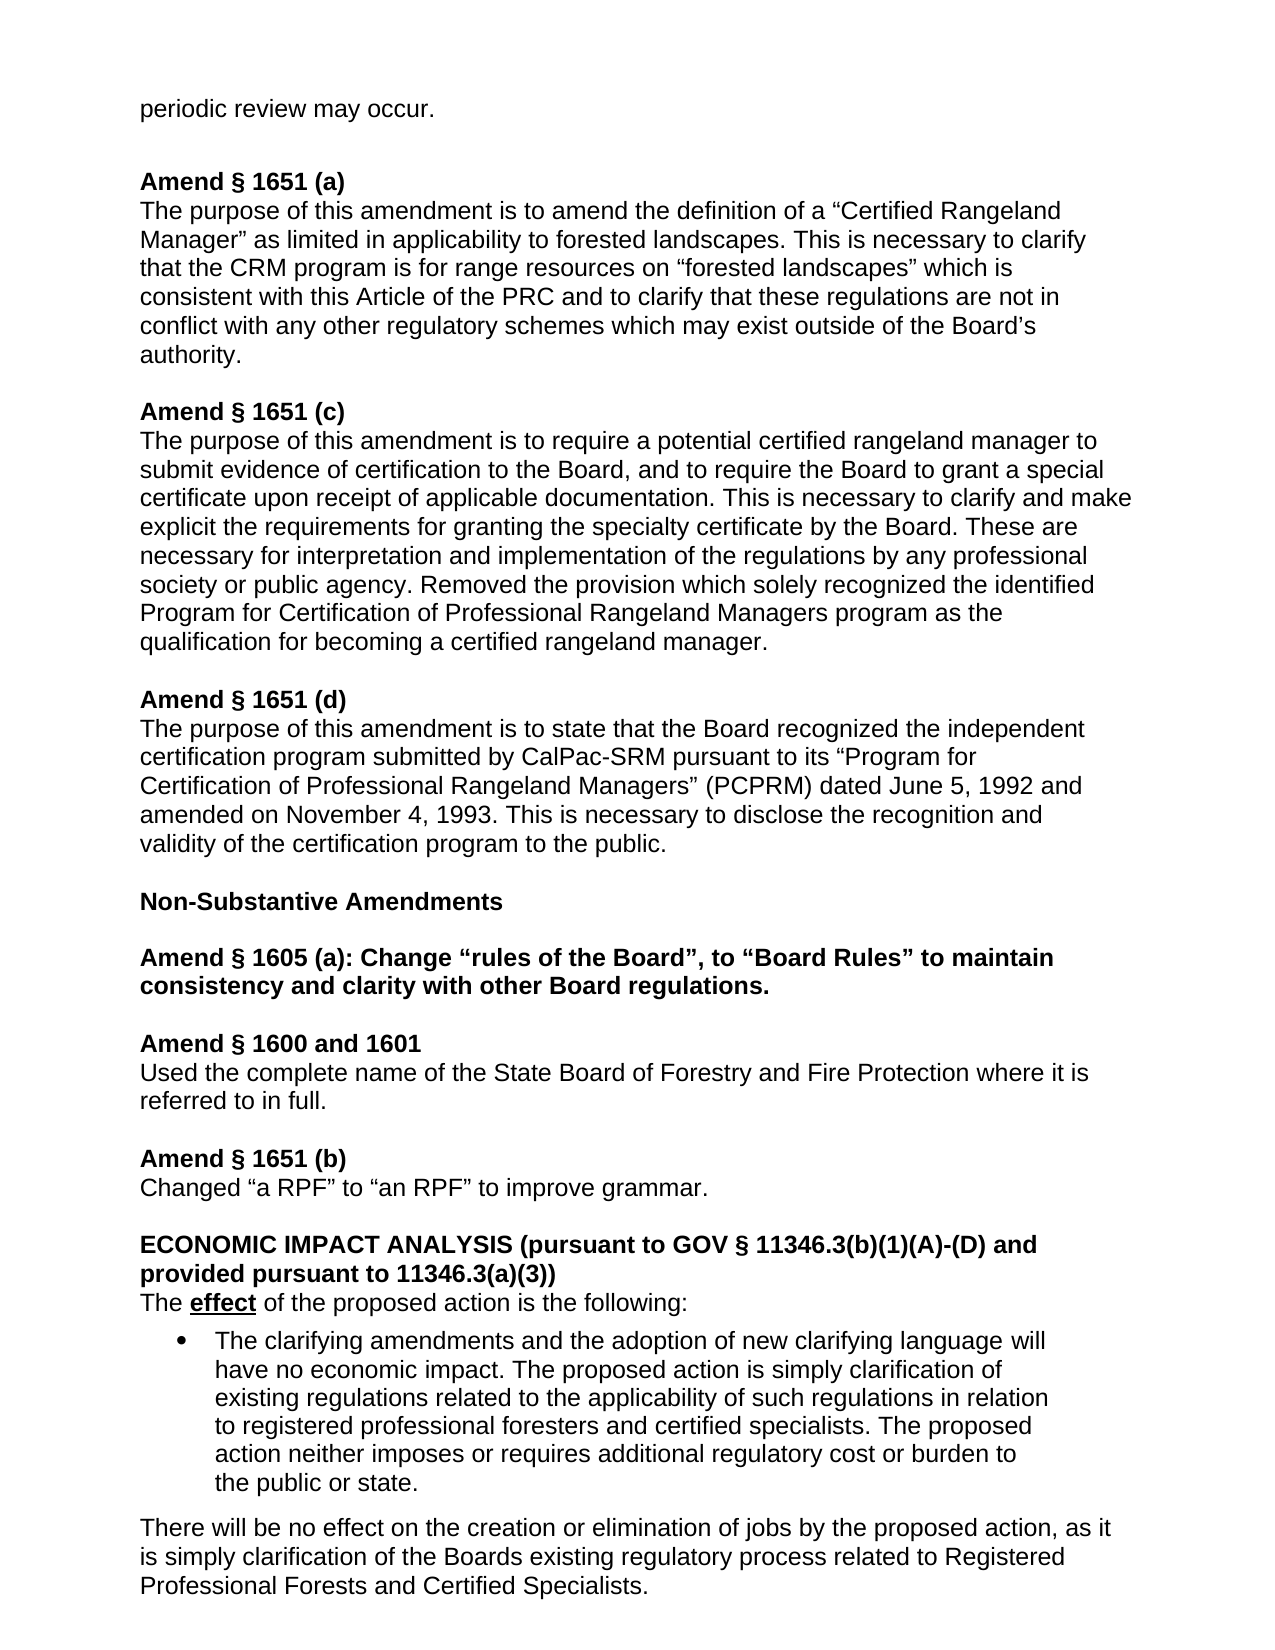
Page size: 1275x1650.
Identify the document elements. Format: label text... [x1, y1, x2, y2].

text Changed “a RPF” to “an RPF” to improve grammar. [139, 1173, 1135, 1201]
text The purpose of this amendment is to require a potential certified rangeland manager to submit evidence of certification to the Board, and to require the Board to grant a special certificate upon receipt of applicable documentation. This is necessary to clarify and make explicit the requirements for granting the specialty certificate by the Board. These are necessary for interpretation and implementation of the regulations by any professional society or public agency. Removed the provision which solely recognized the identified Program for Certification of Professional Rangeland Managers program as the qualification for becoming a certified rangeland manager. [139, 426, 1135, 656]
subtitle Amend § 1651 (d) [139, 685, 1135, 713]
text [139, 94, 1135, 122]
subtitle Amend § 1651 (c) [139, 397, 1135, 426]
text The purpose of this amendment is to state that the Board recognized the independent certification program submitted by CalPac-SRM pursuant to its “Program for Certification of Professional Rangeland Managers” (PCPRM) dated June 5, 1992 and amended on November 4, 1993. This is necessary to disclose the recognition and validity of the certification program to the public. [139, 713, 1095, 857]
subtitle Amend § 1651 (a) [139, 167, 1135, 196]
subtitle ECONOMIC IMPACT ANALYSIS (pursuant to GOV § 11346.3(b)(1)(A)-(D) and provided pursuant to 11346.3(a)(3)) [139, 1230, 1135, 1288]
subtitle Amend § 1600 and 1601 [139, 1029, 1135, 1058]
subtitle Non-Substantive Amendments [139, 887, 1135, 916]
text There will be no effect on the creation or elimination of jobs by the proposed action, as it is simply clarification of the Boards existing regulatory process related to Registered Professional Forests and Certified Specialists. [139, 1513, 1135, 1599]
text Used the complete name of the State Board of Forestry and Fire Protection where it is [139, 1058, 1135, 1086]
text referred to in full. [139, 1086, 1135, 1115]
subtitle Amend § 1605 (a): Change “rules of the Board”, to “Board Rules” to maintain consistency and clarity with other Board regulations. [139, 942, 1135, 1000]
list The clarifying amendments and the adoption of new clarifying language will have no economic impact. The proposed action is simply clarification of existing regulations related to the applicability of such regulations in relation to registered professional foresters and certified specialists. The proposed action neither imposes or requires additional regulatory cost or burden to the public or state. [177, 1327, 1056, 1496]
subtitle Amend § 1651 (b) [139, 1144, 1135, 1173]
text The effect of the proposed action is the following: [139, 1288, 1135, 1317]
text The purpose of this amendment is to amend the definition of a “Certified Rangeland Manager” as limited in applicability to forested landscapes. This is necessary to clarify that the CRM program is for range resources on “forested landscapes” which is consistent with this Article of the PRC and to clarify that these regulations are not in conflict with any other regulatory schemes which may exist outside of the Board’s authority. [139, 196, 1113, 368]
